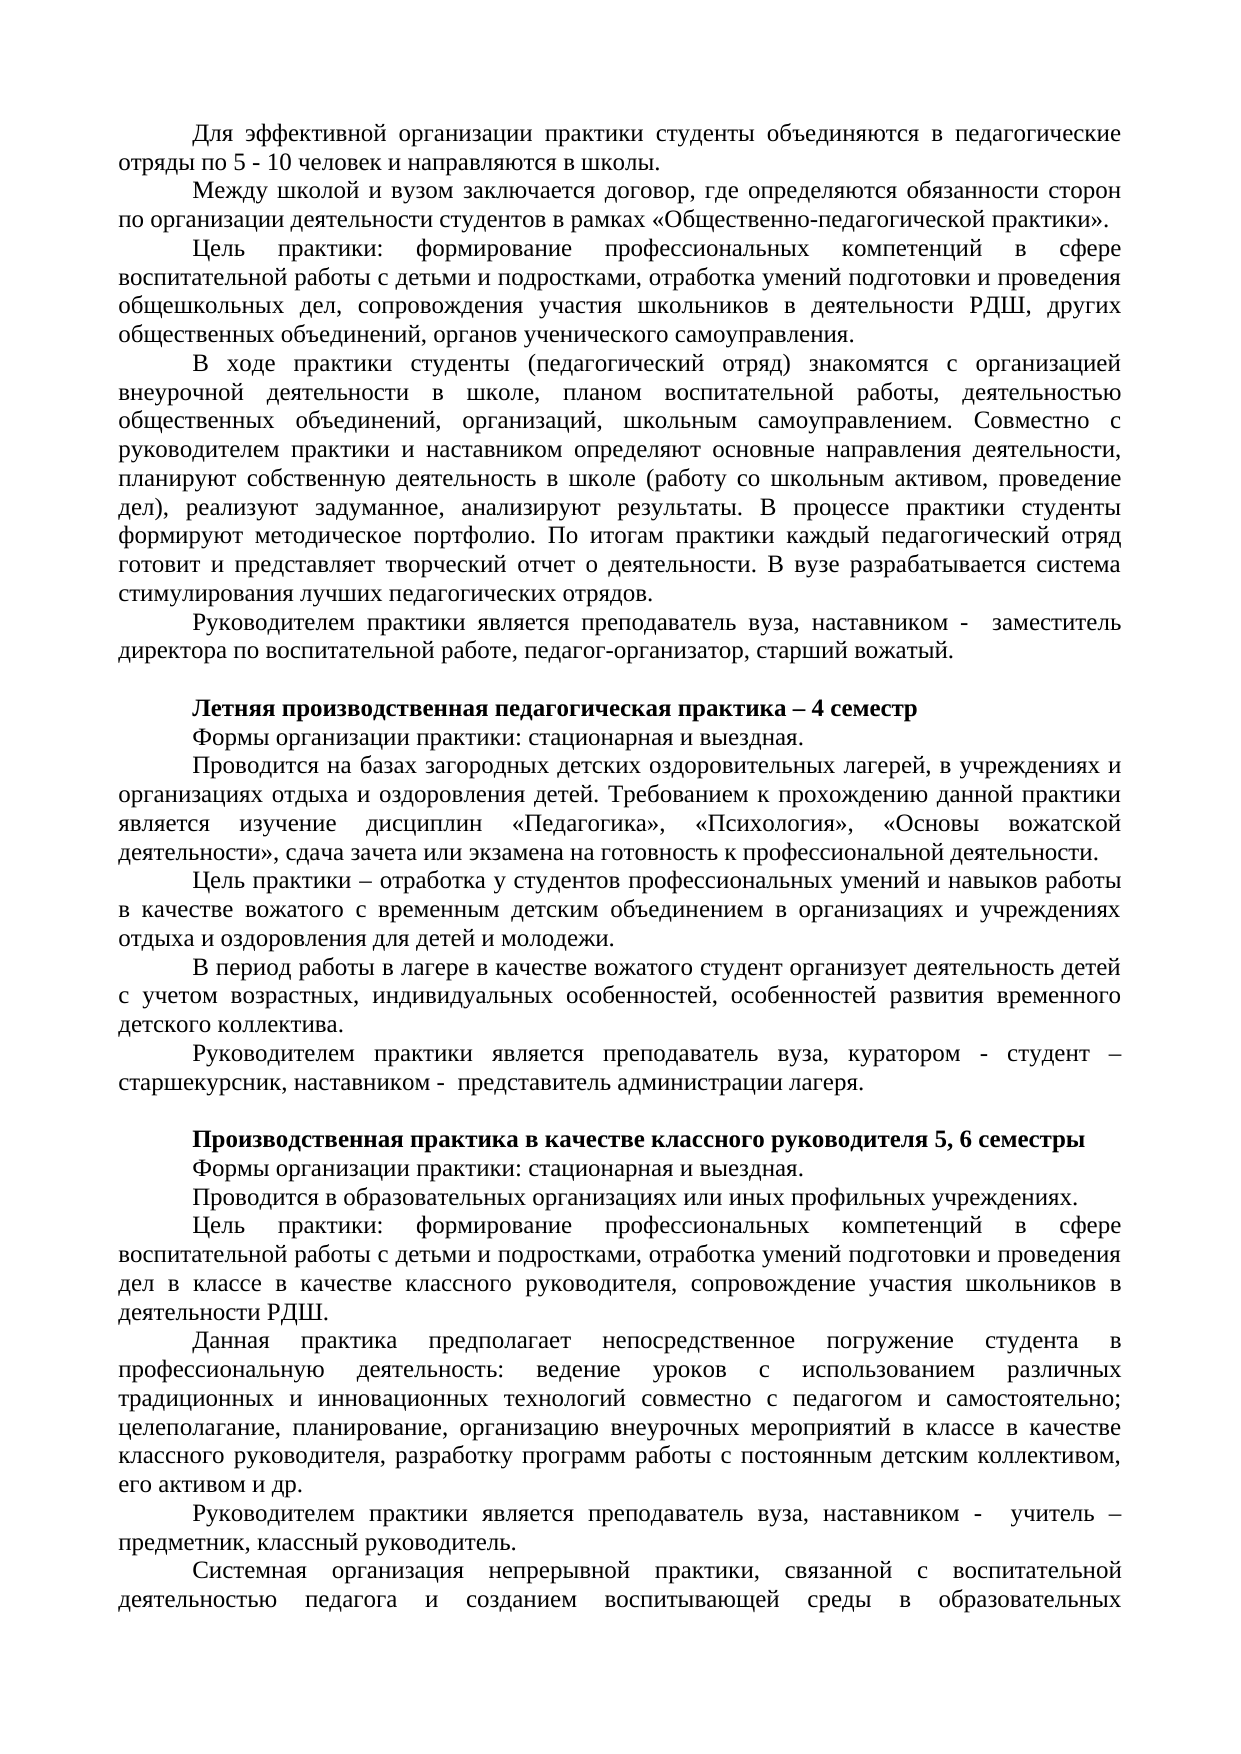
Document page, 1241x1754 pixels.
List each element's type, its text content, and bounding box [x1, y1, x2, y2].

text Между школой и вузом заключается договор, где определяются обязанности сторон по организации деятельности студентов в рамках «Общественно-педагогической практики». [118, 176, 1122, 233]
text Руководителем практики является преподаватель вуза, куратором - студент – старшекурсник, наставником - представитель администрации лагеря. [118, 1038, 1122, 1096]
text Руководителем практики является преподаватель вуза, наставником - заместитель директора по воспитательной работе, педагог-организатор, старший вожатый. [118, 607, 1122, 664]
text Формы организации практики: стационарная и выездная. [118, 1153, 1122, 1182]
text Проводится в образовательных организациях или иных профильных учреждениях. [118, 1182, 1122, 1211]
text Летняя производственная педагогическая практика – 4 семестр [118, 693, 1122, 722]
text В ходе практики студенты (педагогический отряд) знакомятся с организацией внеурочной деятельности в школе, планом воспитательной работы, деятельностью общественных объединений, организаций, школьным самоуправлением. Совместно с руководителем практики и наставником определяют основные направления деятельности, планируют собственную деятельность в школе (работу со школьным активом, проведение дел), реализуют задуманное, анализируют результаты. В процессе практики студенты формируют методическое портфолио. По итогам практики каждый педагогический отряд готовит и представляет творческий отчет о деятельности. В вузе разрабатывается система стимулирования лучших педагогических отрядов. [118, 348, 1122, 607]
text Данная практика предполагает непосредственное погружение студента в профессиональную деятельность: ведение уроков с использованием различных традиционных и инновационных технологий совместно с педагогом и самостоятельно; целеполагание, планирование, организацию внеурочных мероприятий в классе в качестве классного руководителя, разработку программ работы с постоянным детским коллективом, его активом и др. [118, 1326, 1122, 1498]
text Руководителем практики является преподаватель вуза, наставником - учитель – предметник, классный руководитель. [118, 1498, 1122, 1556]
text Цель практики: формирование профессиональных компетенций в сфере воспитательной работы с детьми и подростками, отработка умений подготовки и проведения общешкольных дел, сопровождения участия школьников в деятельности РДШ, других общественных объединений, органов ученического самоуправления. [118, 233, 1122, 348]
text Цель практики – отработка у студентов профессиональных умений и навыков работы в качестве вожатого с временным детским объединением в организациях и учреждениях отдыха и оздоровления для детей и молодежи. [118, 866, 1122, 952]
text Производственная практика в качестве классного руководителя 5, 6 семестры [118, 1124, 1122, 1153]
text Проводится на базах загородных детских оздоровительных лагерей, в учреждениях и организациях отдыха и оздоровления детей. Требованием к прохождению данной практики является изучение дисциплин «Педагогика», «Психология», «Основы вожатской деятельности», сдача зачета или экзамена на готовность к профессиональной деятельности. [118, 751, 1122, 866]
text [118, 1556, 1122, 1613]
text Для эффективной организации практики студенты объединяются в педагогические отряды по 5 - 10 человек и направляются в школы. [118, 118, 1122, 176]
text В период работы в лагере в качестве вожатого студент организует деятельность детей с учетом возрастных, индивидуальных особенностей, особенностей развития временного детского коллектива. [118, 952, 1122, 1038]
text Формы организации практики: стационарная и выездная. [118, 722, 1122, 751]
text Цель практики: формирование профессиональных компетенций в сфере воспитательной работы с детьми и подростками, отработка умений подготовки и проведения дел в классе в качестве классного руководителя, сопровождение участия школьников в деятельности РДШ. [118, 1211, 1122, 1326]
